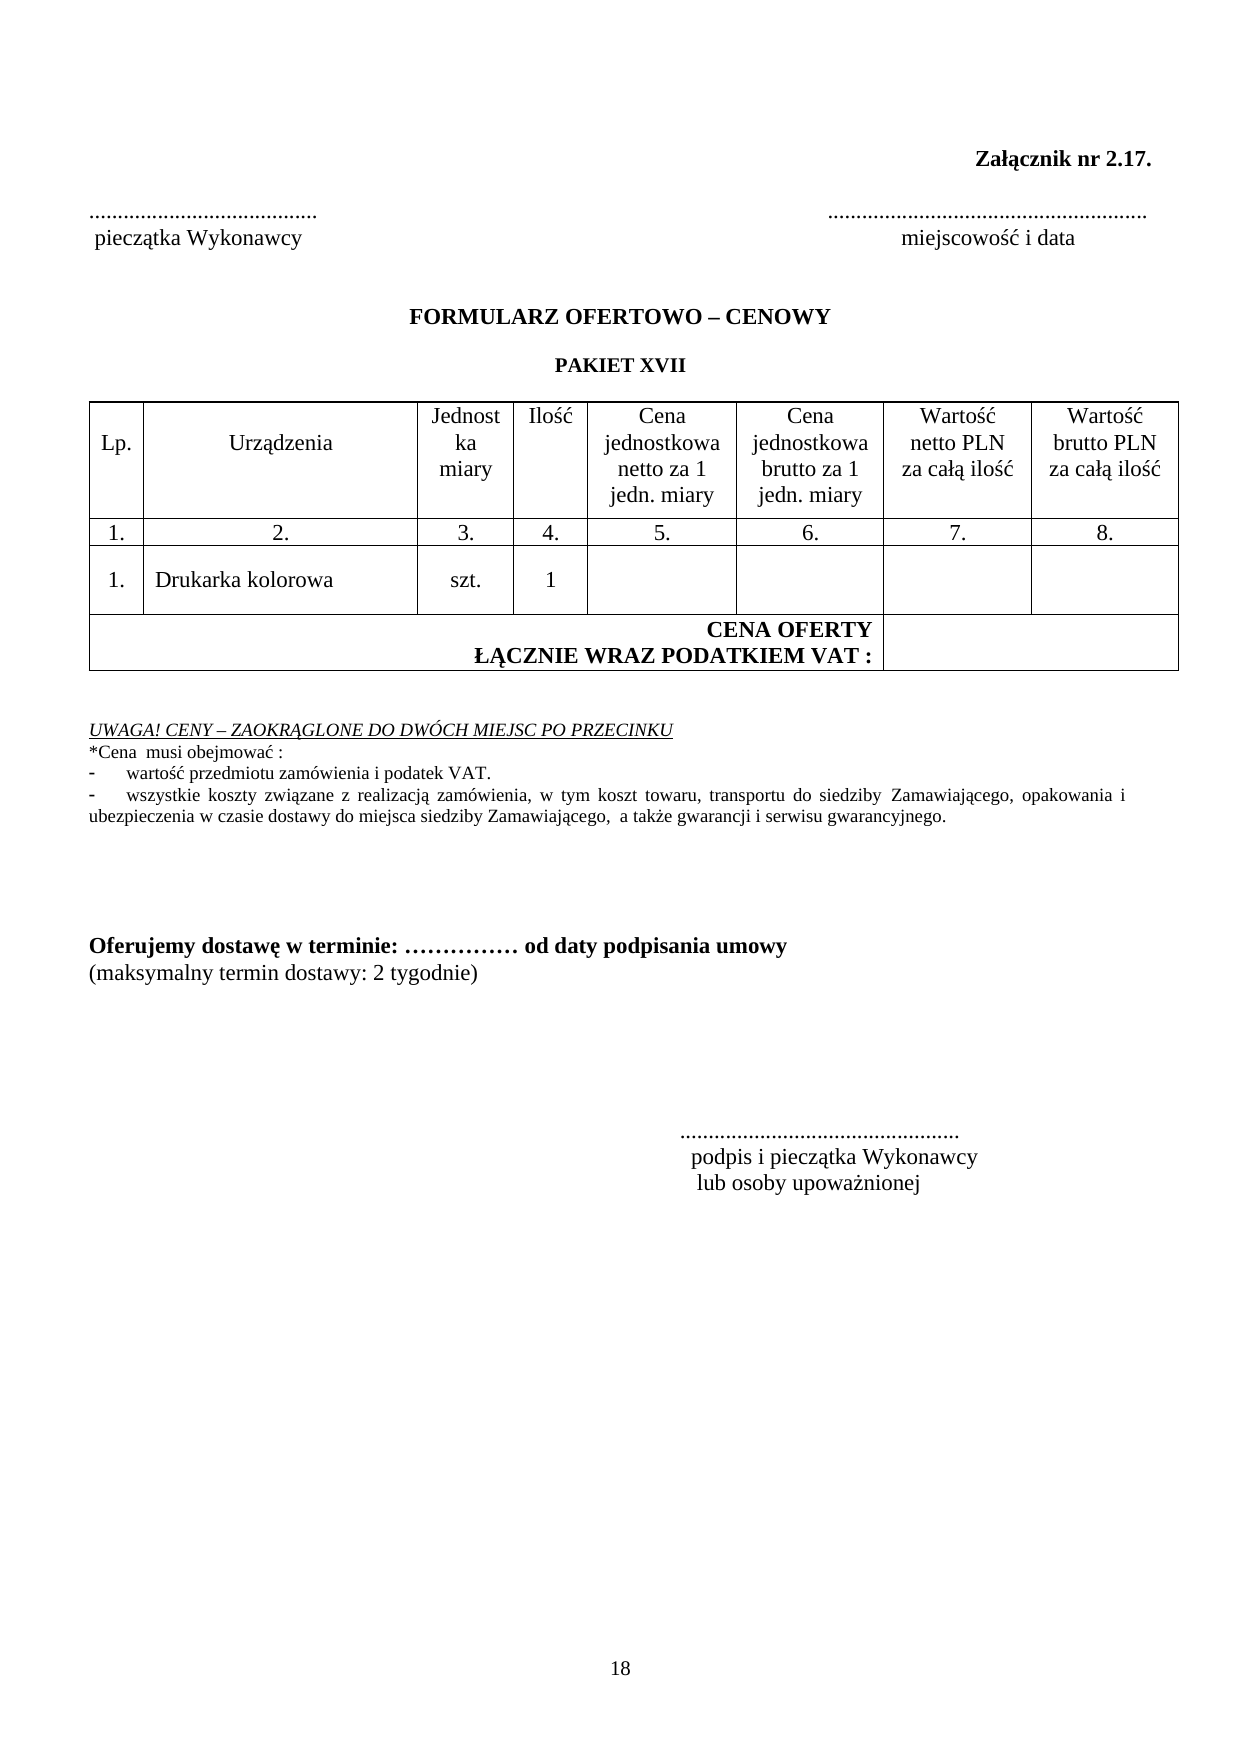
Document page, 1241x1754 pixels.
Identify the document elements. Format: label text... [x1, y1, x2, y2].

table_header Jednostka miary [418, 403, 513, 518]
table_cell CENA OFERTY ŁĄCZNIE WRAZ PODATKIEM VAT : [90, 615, 883, 670]
text PAKIET XVII [89, 353, 1152, 377]
table_header Lp. [90, 403, 143, 518]
table_cell 1. [90, 519, 143, 545]
table_header Cena jednostkowa netto za 1 jedn. miary [588, 403, 736, 518]
table_header Wartość netto PLN za całą ilość [884, 403, 1031, 518]
table_cell 2. [144, 519, 417, 545]
text lub osoby upoważnionej [606, 1169, 1152, 1196]
table_cell [884, 615, 1178, 670]
table_header Urządzenia [144, 403, 417, 518]
subtitle pieczątka Wykonawcy miejscowość i data [89, 224, 1152, 250]
list wszystkie koszty związane z realizacją zamówienia, w tym koszt towaru, transportu do siedziby Zamawiającego, opakowania i ubezpieczenia w czasie dostawy do miejsca siedziby Zamawiającego, a także gwarancji i serwisu gwarancyjnego. [89, 784, 1125, 827]
table_cell Drukarka kolorowa [144, 546, 417, 613]
table_cell 6. [737, 519, 883, 545]
subtitle FORMULARZ OFERTOWO – CENOWY [89, 303, 1152, 329]
table_header Wartość brutto PLN za całą ilość [1032, 403, 1178, 518]
table_cell 7. [884, 519, 1031, 545]
text *Cena musi obejmować : [89, 741, 1125, 762]
table_cell 5. [588, 519, 736, 545]
table_cell [737, 546, 883, 613]
table_cell [588, 546, 736, 613]
table_cell [884, 546, 1031, 613]
text Oferujemy dostawę w terminie: …………… od daty podpisania umowy [89, 932, 1152, 958]
table_cell 1 [514, 546, 587, 613]
table_cell 8. [1032, 519, 1178, 545]
text ................................................. [679, 1117, 1152, 1143]
table_header Ilość [514, 403, 587, 518]
table_cell 1. [90, 546, 143, 613]
text Załącznik nr 2.17. [89, 145, 1152, 171]
text UWAGA! CENY – ZAOKRĄGLONE DO DWÓCH MIEJSC PO PRZECINKU [89, 719, 1125, 741]
text podpis i pieczątka Wykonawcy [606, 1143, 1152, 1169]
table_cell 3. [418, 519, 513, 545]
table_cell 4. [514, 519, 587, 545]
table_cell [1032, 546, 1178, 613]
text (maksymalny termin dostawy: 2 tygodnie) [89, 958, 1152, 985]
list wartość przedmiotu zamówienia i podatek VAT. [89, 762, 1125, 784]
table_cell szt. [418, 546, 513, 613]
table_header Cena jednostkowa brutto za 1 jedn. miary [737, 403, 883, 518]
text ........................................ ........................................................ [89, 197, 1152, 224]
